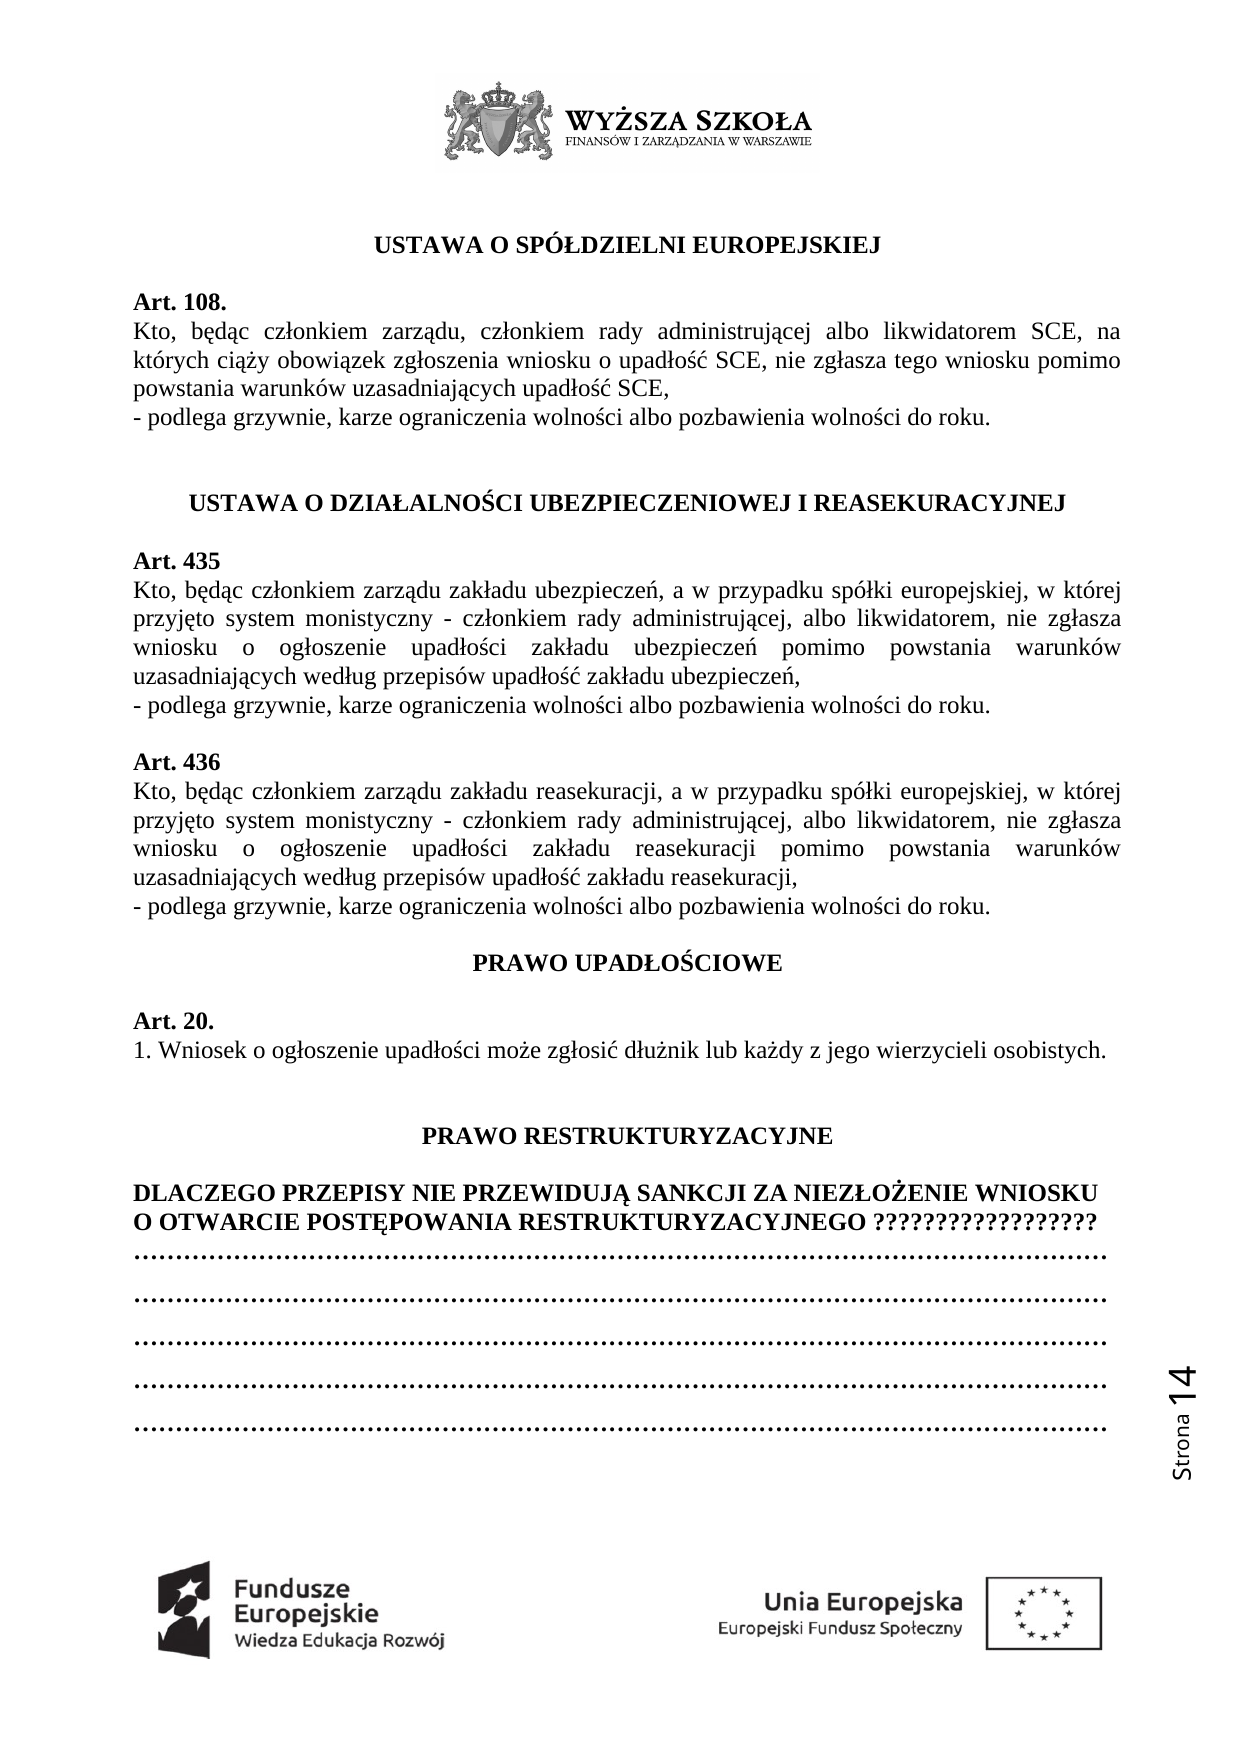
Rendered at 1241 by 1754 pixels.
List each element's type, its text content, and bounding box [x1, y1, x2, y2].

picture [435, 73, 820, 173]
text PRAWO UPADŁOŚCIOWE [133, 948, 1122, 977]
text PRAWO RESTRUKTURYZACYJNE [133, 1121, 1122, 1150]
text 1. Wniosek o ogłoszenie upadłości może zgłosić dłużnik lub każdy z jego wierzycieli osobistych. [133, 1035, 1122, 1063]
text Art. 108. [133, 287, 1122, 316]
text - podlega grzywnie, karze ograniczenia wolności albo pozbawienia wolności do roku. [133, 891, 1122, 920]
text Kto, będąc członkiem zarządu, członkiem rady administrującej albo likwidatorem SCE, na których ciąży obowiązek zgłoszenia wniosku o upadłość SCE, nie zgłasza tego wniosku pomimo powstania warunków uzasadniających upadłość SCE, [133, 316, 1122, 402]
text - podlega grzywnie, karze ograniczenia wolności albo pozbawienia wolności do roku. [133, 690, 1122, 718]
text Kto, będąc członkiem zarządu zakładu ubezpieczeń, a w przypadku spółki europejskiej, w której przyjęto system monistyczny - członkiem rady administrującej, albo likwidatorem, nie zgłasza wniosku o ogłoszenie upadłości zakładu ubezpieczeń pomimo powstania warunków uzasadniających według przepisów upadłość zakładu ubezpieczeń, [133, 575, 1122, 690]
text Art. 436 [133, 747, 1122, 776]
text USTAWA O DZIAŁALNOŚCI UBEZPIECZENIOWEJ I REASEKURACYJNEJ [133, 488, 1122, 517]
text Kto, będąc członkiem zarządu zakładu reasekuracji, a w przypadku spółki europejskiej, w której przyjęto system monistyczny - członkiem rady administrującej, albo likwidatorem, nie zgłasza wniosku o ogłoszenie upadłości zakładu reasekuracji pomimo powstania warunków uzasadniających według przepisów upadłość zakładu reasekuracji, [133, 776, 1122, 891]
picture [132, 1536, 1133, 1681]
text Art. 20. [133, 1006, 1122, 1035]
text - podlega grzywnie, karze ograniczenia wolności albo pozbawienia wolności do roku. [133, 402, 1122, 431]
text ……………………………………………………………………………………………………………………………………………………………………………………………………………………………………………………………………………………………………………………………………………………………………………………………………………………………………………………………………………………………………………………………………… [133, 1236, 1122, 1437]
text DLACZEGO PRZEPISY NIE PRZEWIDUJĄ SANKCJI ZA NIEZŁOŻENIE WNIOSKU O OTWARCIE POSTĘPOWANIA RESTRUKTURYZACYJNEGO ?????????????????? [133, 1178, 1122, 1236]
text USTAWA O SPÓŁDZIELNI EUROPEJSKIEJ [133, 230, 1122, 258]
text Art. 435 [133, 546, 1122, 575]
